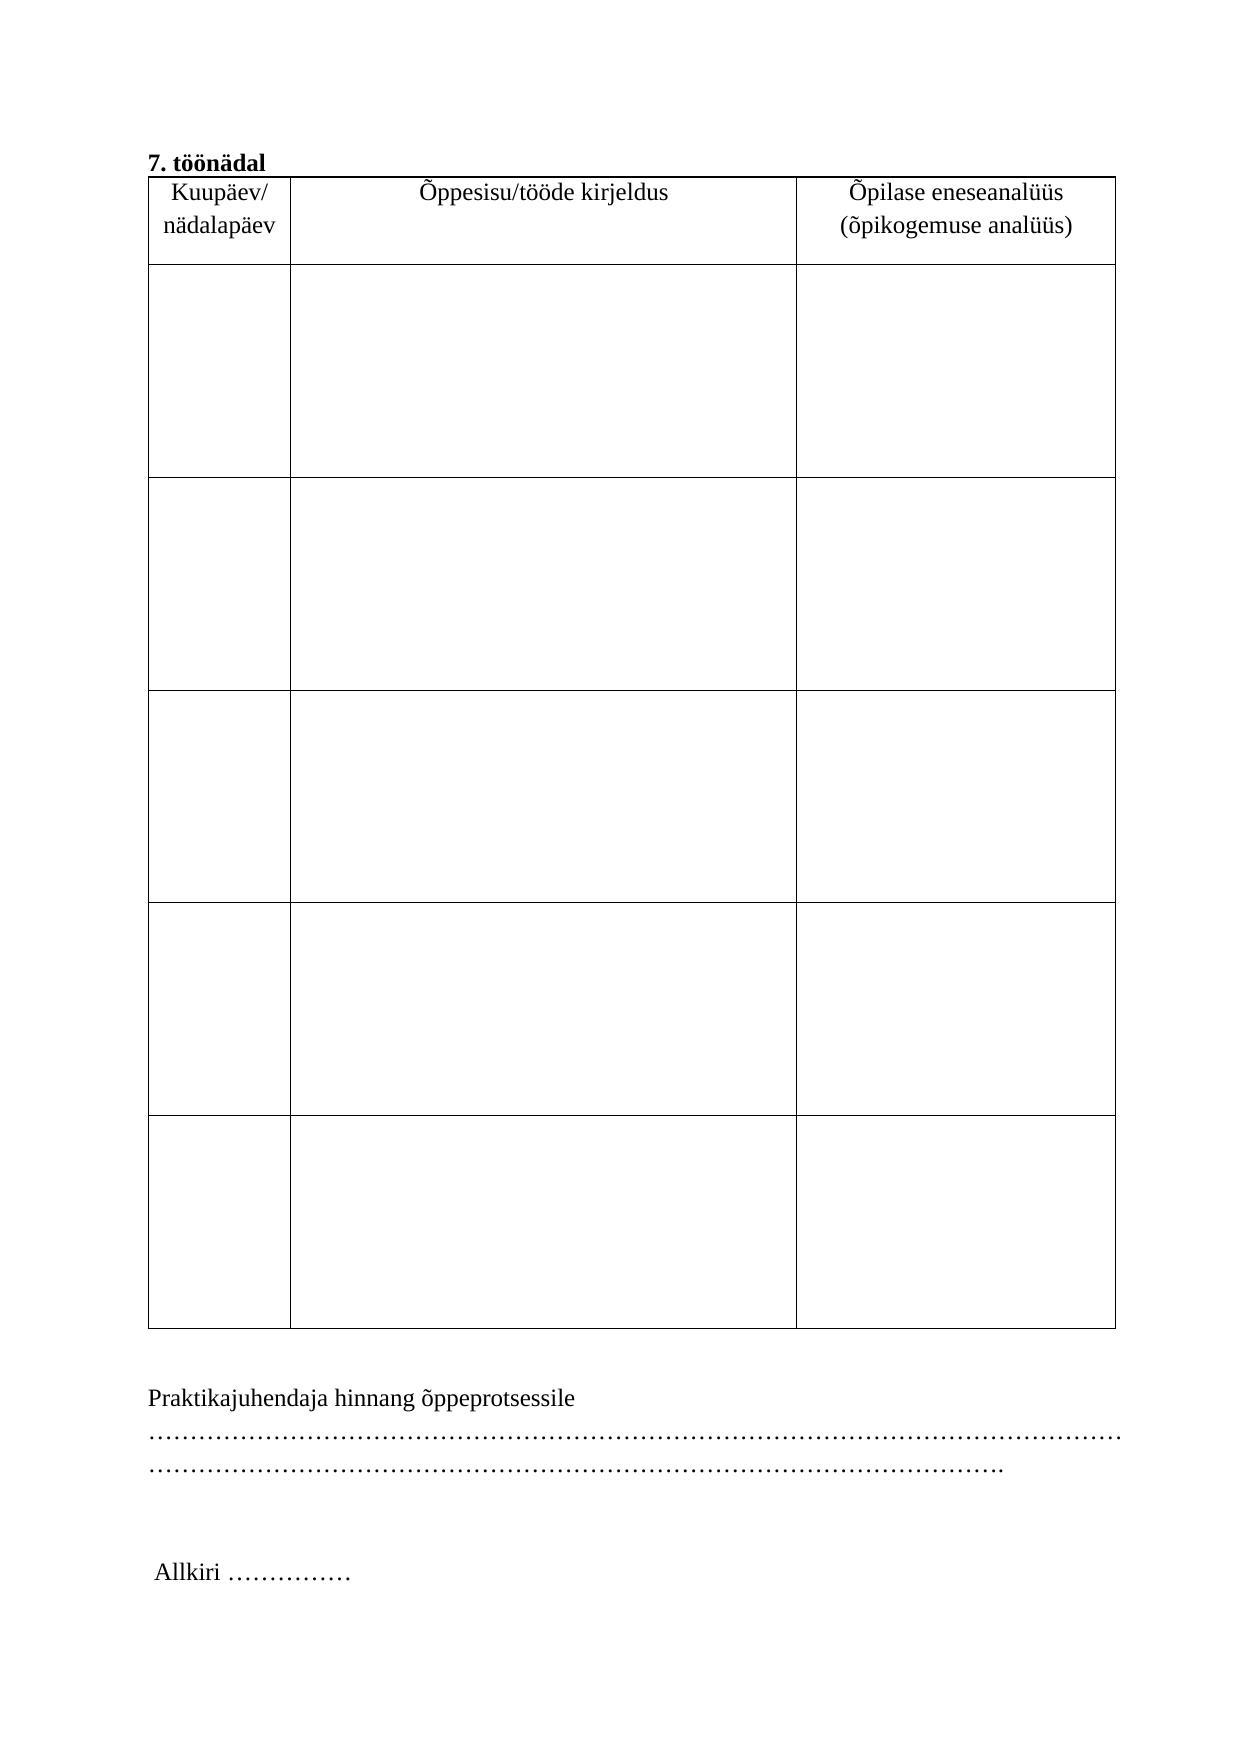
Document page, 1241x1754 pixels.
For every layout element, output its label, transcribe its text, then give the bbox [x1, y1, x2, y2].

table_cell [149, 478, 290, 689]
table_cell [797, 478, 1115, 689]
table_cell [797, 691, 1115, 902]
table_cell [797, 265, 1115, 477]
table_header Õpilase eneseanalüüs (õpikogemuse analüüs) [797, 178, 1115, 264]
table_header Kuupäev/ nädalapäev [149, 178, 290, 264]
table_cell [797, 1116, 1115, 1328]
table_cell [797, 903, 1115, 1115]
table_cell [149, 903, 290, 1115]
table_cell [291, 478, 796, 689]
table_header Õppesisu/tööde kirjeldus [291, 178, 796, 264]
table_cell [291, 1116, 796, 1328]
table_cell [149, 1116, 290, 1328]
table_cell [291, 903, 796, 1115]
table_cell [149, 691, 290, 902]
text 7. töönädal [148, 148, 1137, 176]
table_cell [291, 265, 796, 477]
table_cell [149, 265, 290, 477]
text Allkiri …………… [148, 1557, 1137, 1585]
table_cell [291, 691, 796, 902]
text Praktikajuhendaja hinnang õppeprotsessile …………………………………………………………………………………………………………………………………………………………………………………………………. [148, 1383, 1137, 1478]
